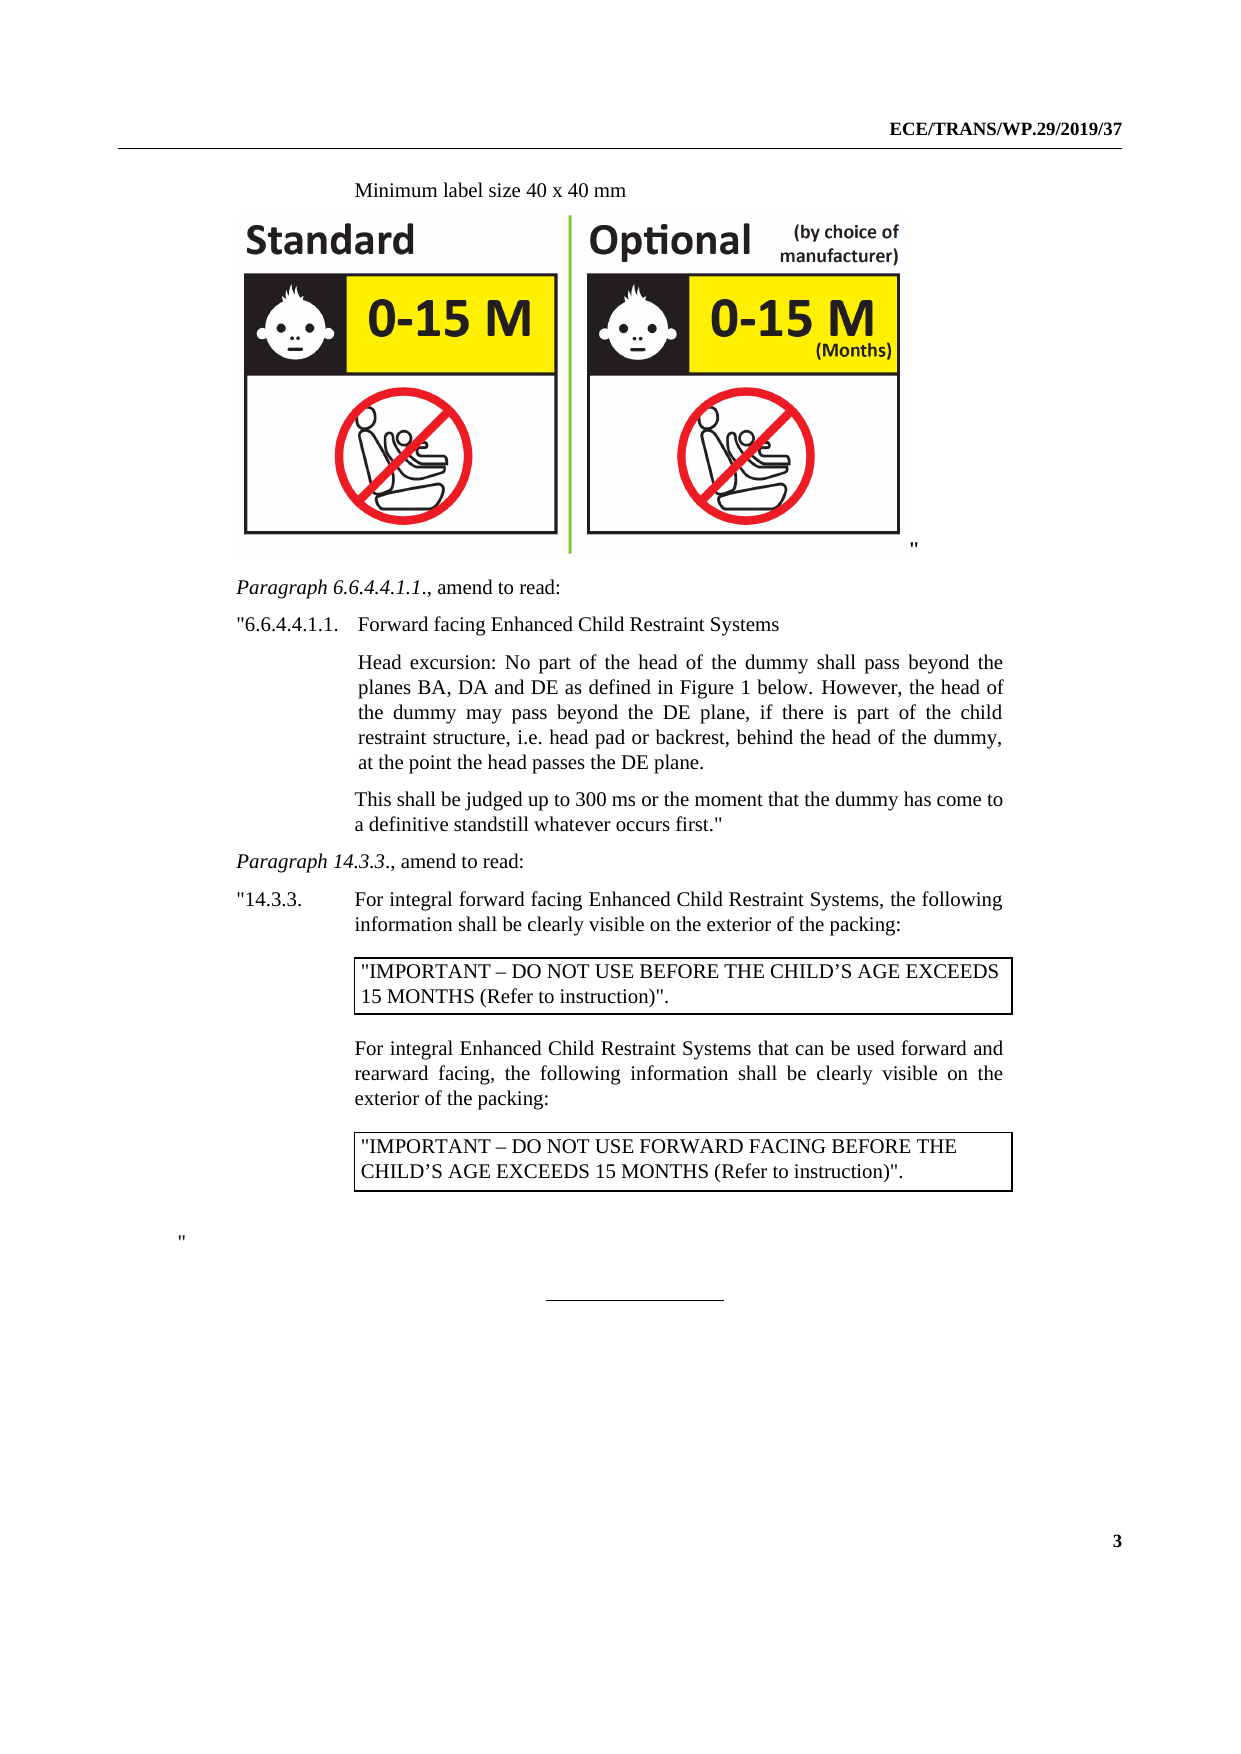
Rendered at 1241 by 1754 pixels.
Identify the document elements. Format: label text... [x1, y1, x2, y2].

picture [236, 214, 909, 557]
text For integral Enhanced Child Restraint Systems that can be used forward and rearward facing, the following information shall be clearly visible on the exterior of the packing: [354, 1015, 1004, 1110]
text Head excursion: No part of the head of the dummy shall pass beyond the planes BA, DA and DE as defined in Figure 1 below. However, the head of the dummy may pass beyond the DE plane, if there is part of the child restraint structure, i.e. head pad or backrest, behind the head of the dummy, at the point the head passes the DE plane. [236, 649, 1004, 774]
text "14.3.3. For integral forward facing Enhanced Child Restraint Systems, the following information shall be clearly visible on the exterior of the packing: [236, 886, 1004, 936]
text This shall be judged up to 300 ms or the moment that the dummy has come to a definitive standstill whatever occurs first." [236, 786, 1004, 836]
text Minimum label size 40 x 40 mm [354, 177, 1004, 202]
text Paragraph 14.3.3., amend to read: [177, 849, 1122, 873]
text "6.6.4.4.1.1. Forward facing Enhanced Child Restraint Systems [236, 611, 1004, 636]
text " [148, 1206, 1033, 1254]
text Paragraph 6.6.4.4.1.1., amend to read: [236, 574, 1004, 599]
